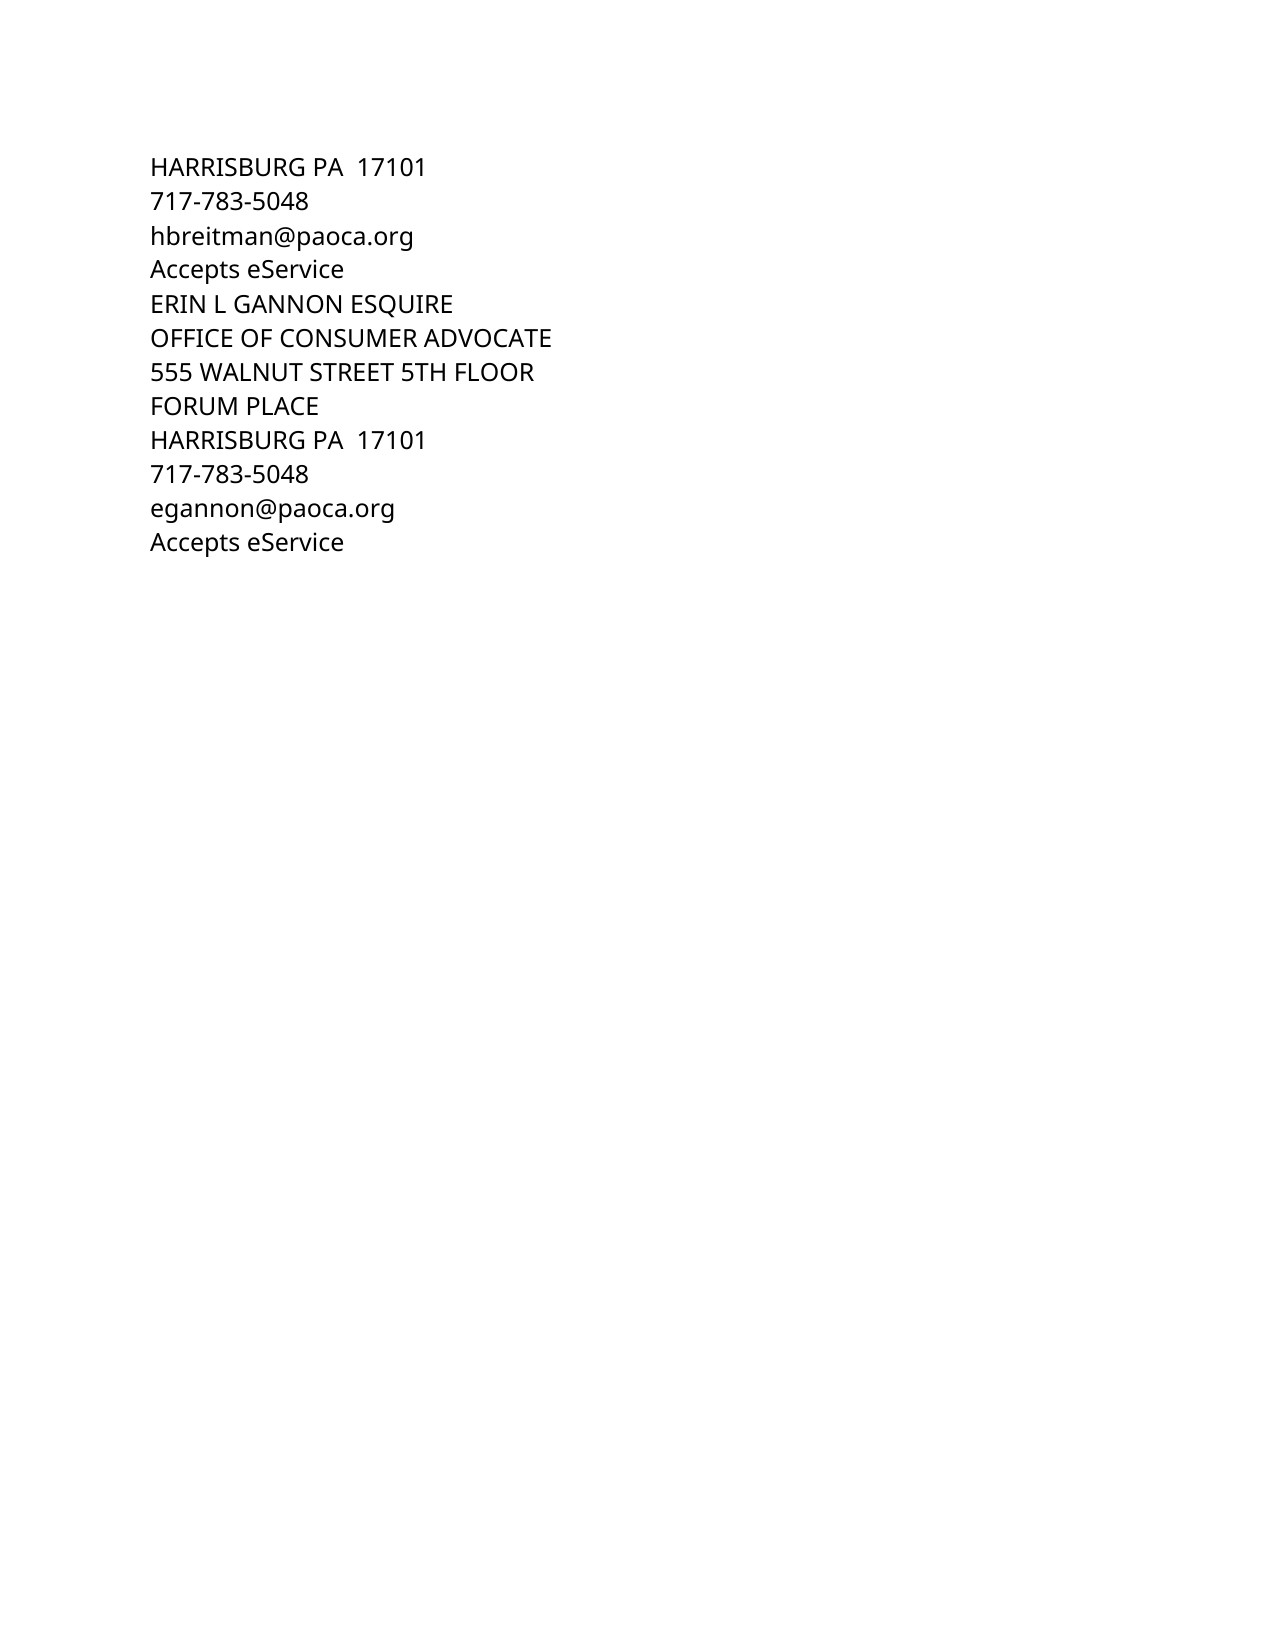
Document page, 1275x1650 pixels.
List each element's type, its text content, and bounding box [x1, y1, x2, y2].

text 717-783-5048 [150, 184, 600, 218]
text egannon@paoca.org [150, 491, 1125, 525]
text 717-783-5048 [150, 457, 1125, 491]
text Accepts eService [150, 525, 1125, 559]
text HARRISBURG PA 17101 [150, 150, 600, 184]
text hbreitman@paoca.org [150, 218, 600, 252]
text Accepts eService [150, 252, 600, 286]
text OFFICE OF CONSUMER ADVOCATE [150, 320, 1125, 354]
text 555 WALNUT STREET 5TH FLOOR [150, 354, 1125, 388]
text FORUM PLACE [150, 388, 1125, 422]
text HARRISBURG PA 17101 [150, 422, 1125, 457]
text ERIN L GANNON ESQUIRE [150, 286, 1125, 320]
